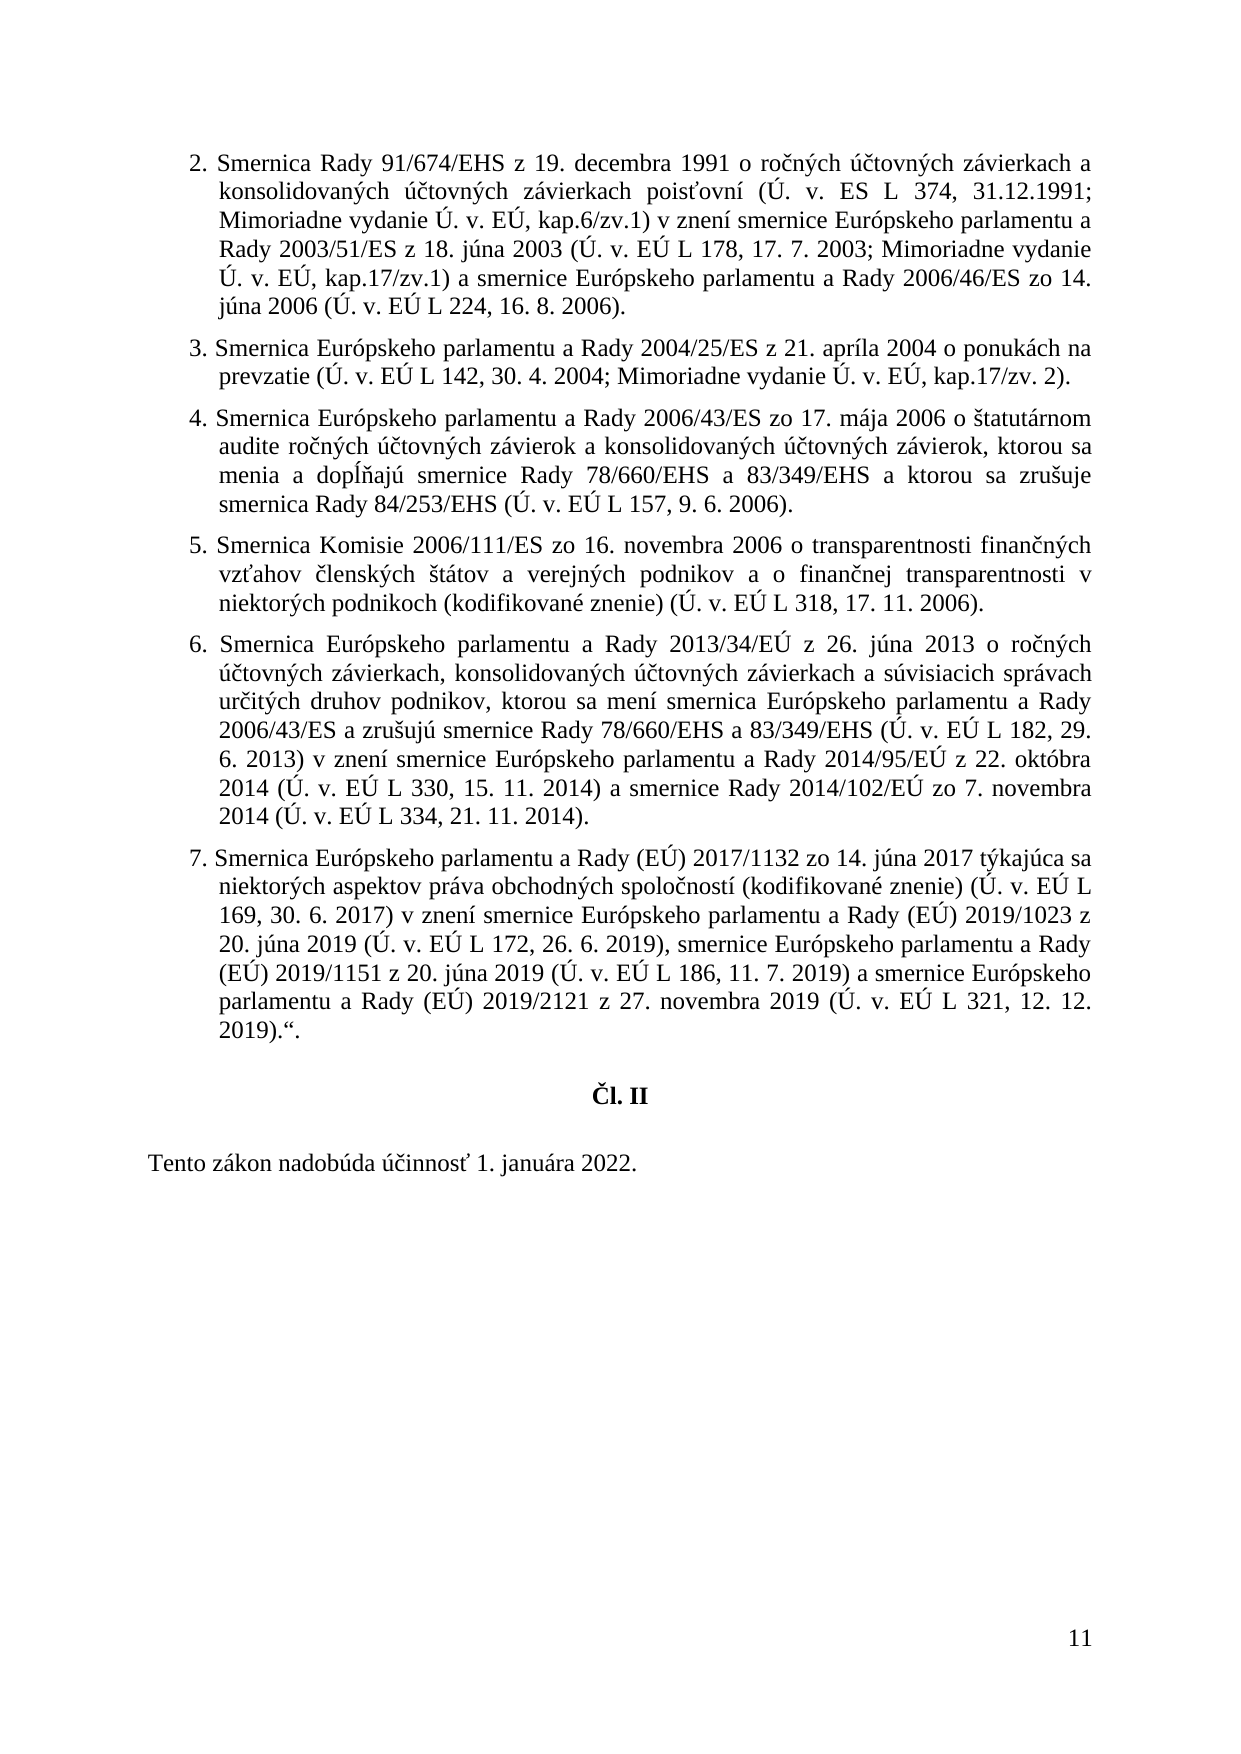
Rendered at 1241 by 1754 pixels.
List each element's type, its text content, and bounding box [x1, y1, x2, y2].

text Čl. II [148, 1081, 1093, 1110]
list 5. Smernica Komisie 2006/111/ES zo 16. novembra 2006 o transparentnosti finančných vzťahov členských štátov a verejných podnikov a o finančnej transparentnosti v niektorých podnikoch (kodifikované znenie) (Ú. v. EÚ L 318, 17. 11. 2006). [189, 530, 1093, 616]
text Tento zákon nadobúda účinnosť 1. januára 2022. [148, 1148, 1093, 1176]
list 3. Smernica Európskeho parlamentu a Rady 2004/25/ES z 21. apríla 2004 o ponukách na prevzatie (Ú. v. EÚ L 142, 30. 4. 2004; Mimoriadne vydanie Ú. v. EÚ, kap.17/zv. 2). [189, 333, 1093, 390]
list 6. Smernica Európskeho parlamentu a Rady 2013/34/EÚ z 26. júna 2013 o ročných účtovných závierkach, konsolidovaných účtovných závierkach a súvisiacich správach určitých druhov podnikov, ktorou sa mení smernica Európskeho parlamentu a Rady 2006/43/ES a zrušujú smernice Rady 78/660/EHS a 83/349/EHS (Ú. v. EÚ L 182, 29. 6. 2013) v znení smernice Európskeho parlamentu a Rady 2014/95/EÚ z 22. októbra 2014 (Ú. v. EÚ L 330, 15. 11. 2014) a smernice Rady 2014/102/EÚ zo 7. novembra 2014 (Ú. v. EÚ L 334, 21. 11. 2014). [189, 629, 1093, 830]
list 7. Smernica Európskeho parlamentu a Rady (EÚ) 2017/1132 zo 14. júna 2017 týkajúca sa niektorých aspektov práva obchodných spoločností (kodifikované znenie) (Ú. v. EÚ L 169, 30. 6. 2017) v znení smernice Európskeho parlamentu a Rady (EÚ) 2019/1023 z 20. júna 2019 (Ú. v. EÚ L 172, 26. 6. 2019), smernice Európskeho parlamentu a Rady (EÚ) 2019/1151 z 20. júna 2019 (Ú. v. EÚ L 186, 11. 7. 2019) a smernice Európskeho parlamentu a Rady (EÚ) 2019/2121 z 27. novembra 2019 (Ú. v. EÚ L 321, 12. 12. 2019).“. [189, 843, 1093, 1044]
list 2. Smernica Rady 91/674/EHS z 19. decembra 1991 o ročných účtovných závierkach a konsolidovaných účtovných závierkach poisťovní (Ú. v. ES L 374, 31.12.1991; Mimoriadne vydanie Ú. v. EÚ, kap.6/zv.1) v znení smernice Európskeho parlamentu a Rady 2003/51/ES z 18. júna 2003 (Ú. v. EÚ L 178, 17. 7. 2003; Mimoriadne vydanie Ú. v. EÚ, kap.17/zv.1) a smernice Európskeho parlamentu a Rady 2006/46/ES zo 14. júna 2006 (Ú. v. EÚ L 224, 16. 8. 2006). [189, 148, 1093, 320]
list 4. Smernica Európskeho parlamentu a Rady 2006/43/ES zo 17. mája 2006 o štatutárnom audite ročných účtovných závierok a konsolidovaných účtovných závierok, ktorou sa menia a dopĺňajú smernice Rady 78/660/EHS a 83/349/EHS a ktorou sa zrušuje smernica Rady 84/253/EHS (Ú. v. EÚ L 157, 9. 6. 2006). [189, 403, 1093, 518]
